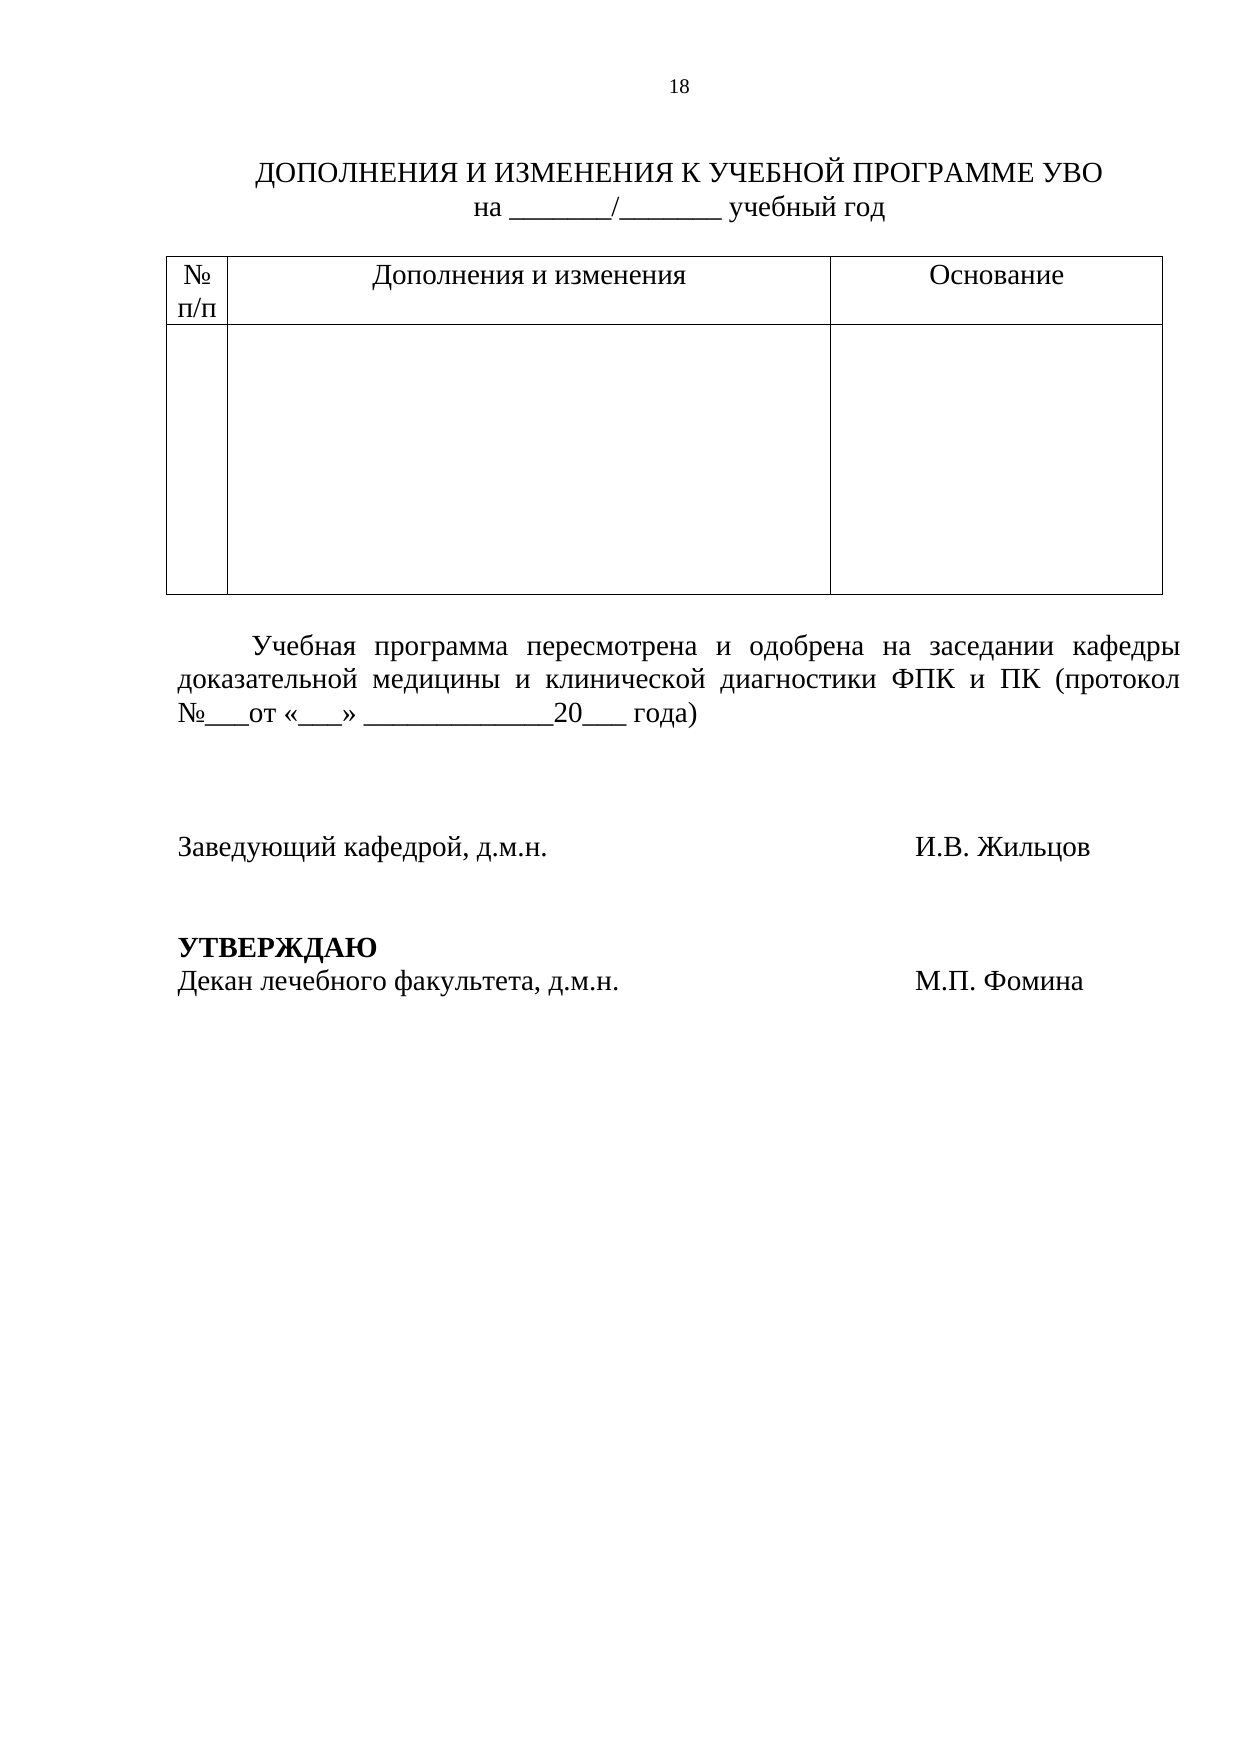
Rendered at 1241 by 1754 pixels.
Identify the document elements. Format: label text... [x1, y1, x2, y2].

table_cell [167, 325, 227, 593]
table_header Основание [831, 257, 1162, 324]
table_cell [831, 325, 1162, 593]
table_header Дополнения и изменения [228, 257, 830, 324]
text Декан лечебного факультета, д.м.н. М.П. Фомина [177, 963, 1181, 997]
text Учебная программа пересмотрена и одобрена на заседании кафедры доказательной медицины и клинической диагностики ФПК и ПК (протокол №___от «___» _____________20___ года) [177, 628, 1181, 729]
text ДОПОЛНЕНИЯ И ИЗМЕНЕНИЯ К УЧЕБНОЙ ПРОГРАММЕ УВО [177, 155, 1181, 189]
text Заведующий кафедрой, д.м.н. И.В. Жильцов [177, 829, 1181, 863]
table_header № п/п [167, 257, 227, 324]
table_cell [228, 325, 830, 593]
text на _______/_______ учебный год [177, 189, 1181, 222]
text УТВЕРЖДАЮ [177, 930, 1181, 963]
